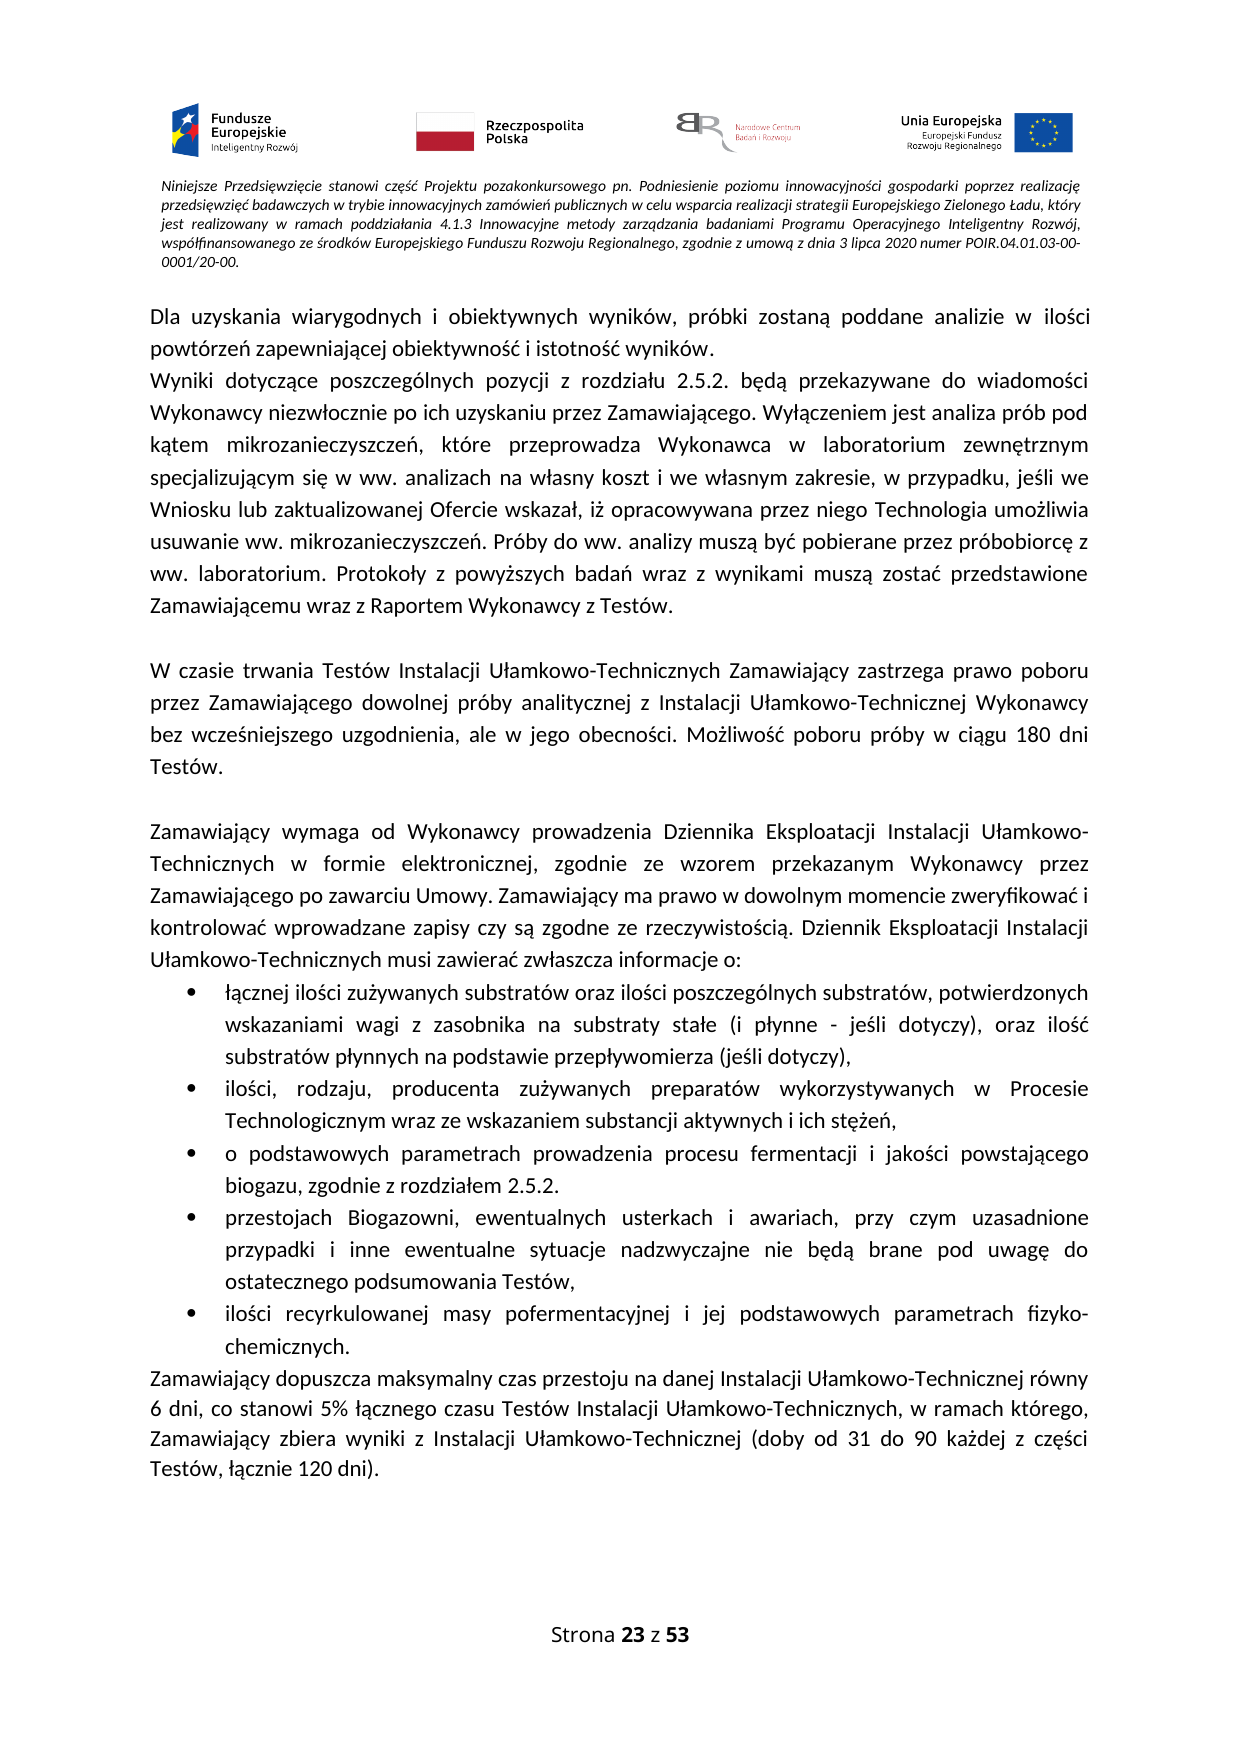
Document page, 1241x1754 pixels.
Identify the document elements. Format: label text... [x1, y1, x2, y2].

picture [172, 103, 1073, 157]
list ilości recyrkulowanej masy pofermentacyjnej i jej podstawowych parametrach fizyko-chemicznych. [187, 1299, 1090, 1360]
list przestojach Biogazowni, ewentualnych usterkach i awariach, przy czym uzasadnione przypadki i inne ewentualne sytuacje nadzwyczajne nie będą brane pod uwagę do ostatecznego podsumowania Testów, [187, 1203, 1090, 1295]
list ilości, rodzaju, producenta zużywanych preparatów wykorzystywanych w Procesie Technologicznym wraz ze wskazaniem substancji aktywnych i ich stężeń, [187, 1074, 1090, 1134]
text Zamawiający dopuszcza maksymalny czas przestoju na danej Instalacji Ułamkowo-Technicznej równy 6 dni, co stanowi 5% łącznego czasu Testów Instalacji Ułamkowo-Technicznych, w ramach którego, Zamawiający zbiera wyniki z Instalacji Ułamkowo-Technicznej (doby od 31 do 90 każdej z części Testów, łącznie 120 dni). [150, 1364, 1090, 1483]
text W czasie trwania Testów Instalacji Ułamkowo-Technicznych Zamawiający zastrzega prawo poboru przez Zamawiającego dowolnej próby analitycznej z Instalacji Ułamkowo-Technicznej Wykonawcy bez wcześniejszego uzgodnienia, ale w jego obecności. Możliwość poboru próby w ciągu 180 dni Testów. [150, 656, 1090, 780]
list o podstawowych parametrach prowadzenia procesu fermentacji i jakości powstającego biogazu, zgodnie z rozdziałem 2.5.2. [187, 1139, 1090, 1199]
text Zamawiający wymaga od Wykonawcy prowadzenia Dziennika Eksploatacji Instalacji Ułamkowo-Technicznych w formie elektronicznej, zgodnie ze wzorem przekazanym Wykonawcy przez Zamawiającego po zawarciu Umowy. Zamawiający ma prawo w dowolnym momencie zweryfikować i kontrolować wprowadzane zapisy czy są zgodne ze rzeczywistością. Dziennik Eksploatacji Instalacji Ułamkowo-Technicznych musi zawierać zwłaszcza informacje o: [150, 817, 1090, 973]
text Wyniki dotyczące poszczególnych pozycji z rozdziału 2.5.2. będą przekazywane do wiadomości Wykonawcy niezwłocznie po ich uzyskaniu przez Zamawiającego. Wyłączeniem jest analiza prób pod kątem mikrozanieczyszczeń, które przeprowadza Wykonawca w laboratorium zewnętrznym specjalizującym się w ww. analizach na własny koszt i we własnym zakresie, w przypadku, jeśli we Wniosku lub zaktualizowanej Ofercie wskazał, iż opracowywana przez niego Technologia umożliwia usuwanie ww. mikrozanieczyszczeń. Próby do ww. analizy muszą być pobierane przez próbobiorcę z ww. laboratorium. Protokoły z powyższych badań wraz z wynikami muszą zostać przedstawione Zamawiającemu wraz z Raportem Wykonawcy z Testów. [150, 366, 1090, 619]
text Dla uzyskania wiarygodnych i obiektywnych wyników, próbki zostaną poddane analizie w ilości powtórzeń zapewniającej obiektywność i istotność wyników. [150, 302, 1090, 362]
list łącznej ilości zużywanych substratów oraz ilości poszczególnych substratów, potwierdzonych wskazaniami wagi z zasobnika na substraty stałe (i płynne - jeśli dotyczy), oraz ilość substratów płynnych na podstawie przepływomierza (jeśli dotyczy), [187, 978, 1090, 1070]
